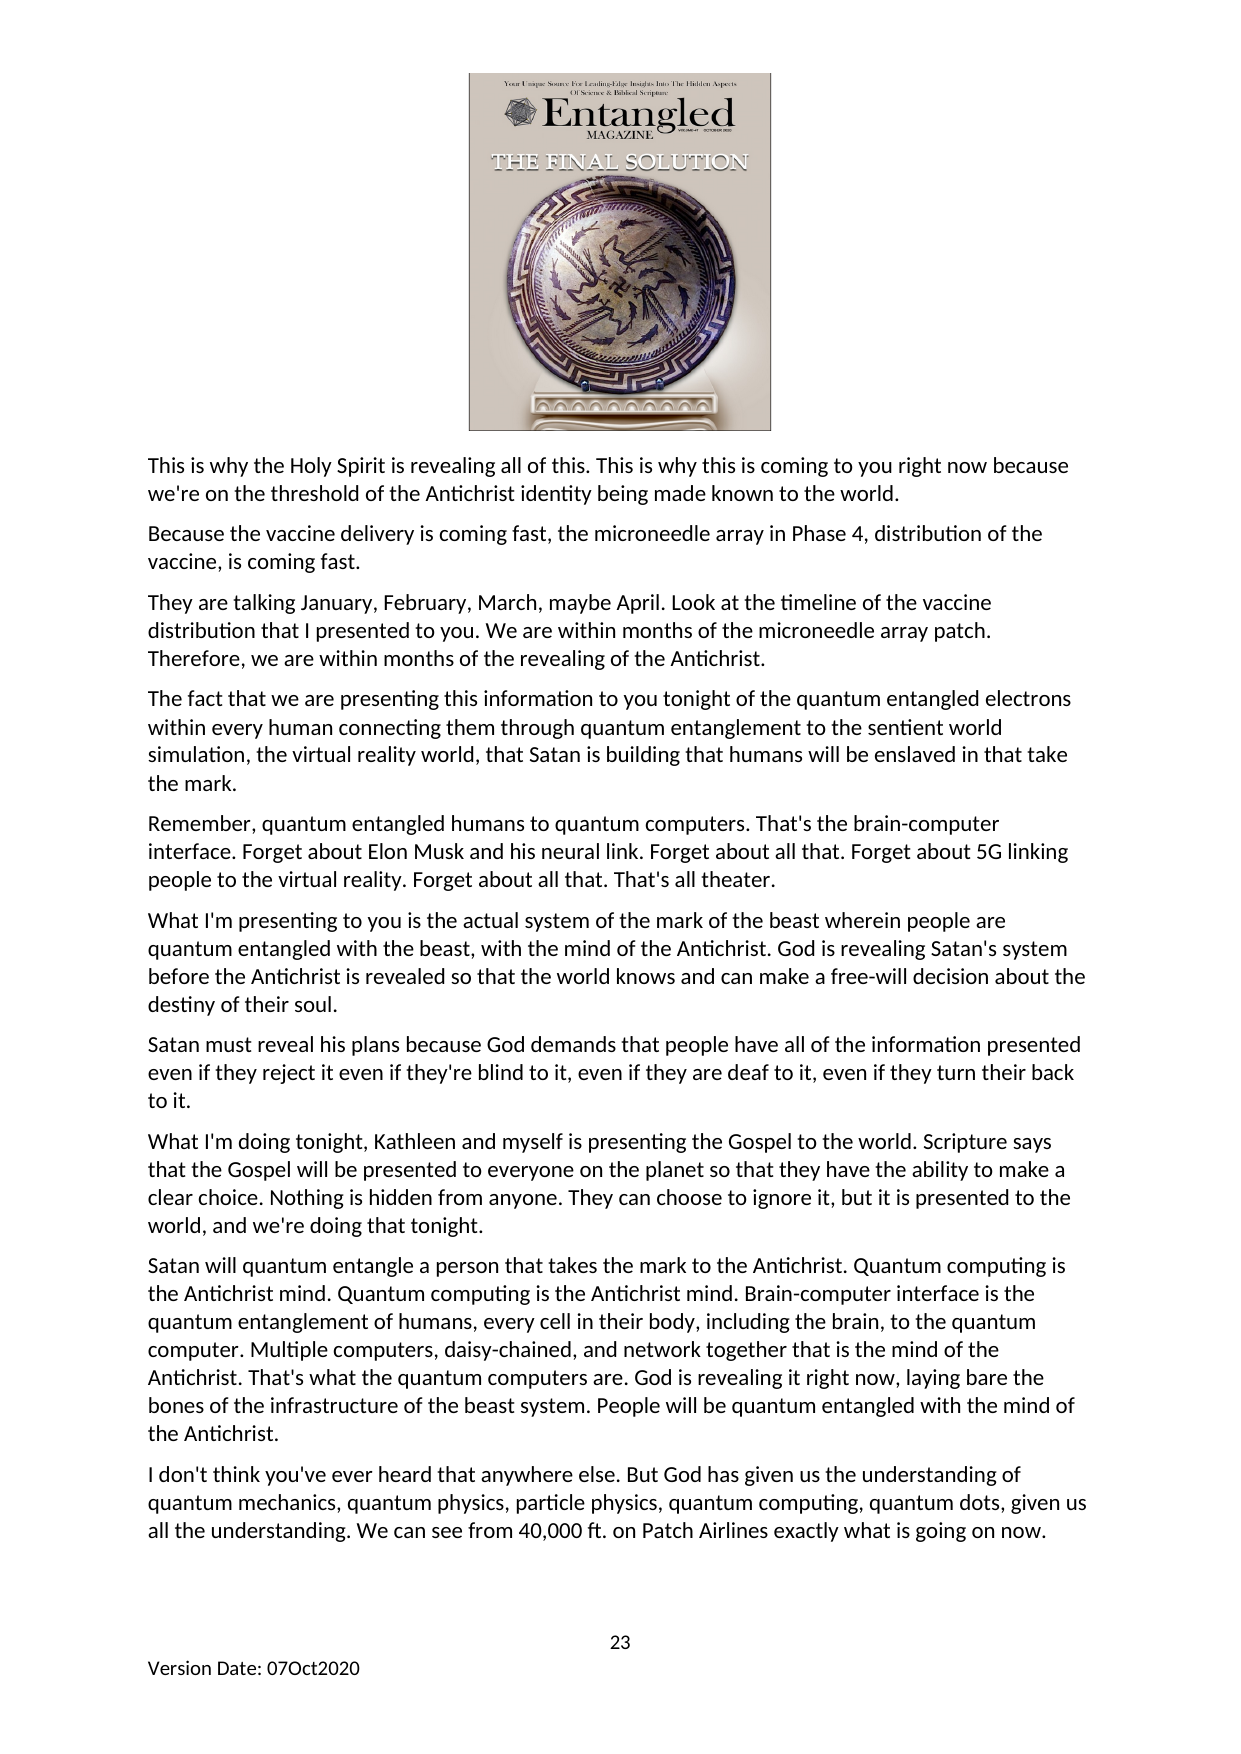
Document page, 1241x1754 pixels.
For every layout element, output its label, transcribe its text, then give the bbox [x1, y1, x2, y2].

text What I'm doing tonight, Kathleen and myself is presenting the Gospel to the world. Scripture says that the Gospel will be presented to everyone on the planet so that they have the ability to make a clear choice. Nothing is hidden from anyone. They can choose to ignore it, but it is presented to the world, and we're doing that tonight. [148, 1127, 1093, 1239]
text They are talking January, February, March, maybe April. Look at the timeline of the vaccine distribution that I presented to you. We are within months of the microneedle array patch. Therefore, we are within months of the revealing of the Antichrist. [148, 588, 1093, 672]
text What I'm presenting to you is the actual system of the mark of the beast wherein people are quantum entangled with the beast, with the mind of the Antichrist. God is revealing Satan's system before the Antichrist is revealed so that the world knows and can make a free-will decision about the destiny of their soul. [148, 906, 1093, 1018]
text I don't think you've ever heard that anywhere else. But God has given us the understanding of quantum mechanics, quantum physics, particle physics, quantum computing, quantum dots, given us all the understanding. We can see from 40,000 ft. on Patch Airlines exactly what is going on now. [148, 1460, 1093, 1544]
picture [468, 73, 772, 431]
text The fact that we are presenting this information to you tonight of the quantum entangled electrons within every human connecting them through quantum entanglement to the sentient world simulation, the virtual reality world, that Satan is building that humans will be enslaved in that take the mark. [148, 684, 1093, 797]
text Because the vaccine delivery is coming fast, the microneedle array in Phase 4, distribution of the vaccine, is coming fast. [148, 519, 1093, 576]
text This is why the Holy Spirit is revealing all of this. This is why this is coming to you right now because we're on the threshold of the Antichrist identity being made known to the world. [148, 451, 1093, 507]
text Remember, quantum entangled humans to quantum computers. That's the brain-computer interface. Forget about Elon Musk and his neural link. Forget about all that. Forget about 5G linking people to the virtual reality. Forget about all that. That's all theater. [148, 809, 1093, 893]
text Satan will quantum entangle a person that takes the mark to the Antichrist. Quantum computing is the Antichrist mind. Quantum computing is the Antichrist mind. Brain-computer interface is the quantum entanglement of humans, every cell in their body, including the brain, to the quantum computer. Multiple computers, daisy-chained, and network together that is the mind of the Antichrist. That's what the quantum computers are. God is revealing it right now, laying bare the bones of the infrastructure of the beast system. People will be quantum entangled with the mind of the Antichrist. [148, 1251, 1093, 1448]
text Satan must reveal his plans because God demands that people have all of the information presented even if they reject it even if they're blind to it, even if they are deaf to it, even if they turn their back to it. [148, 1030, 1093, 1114]
